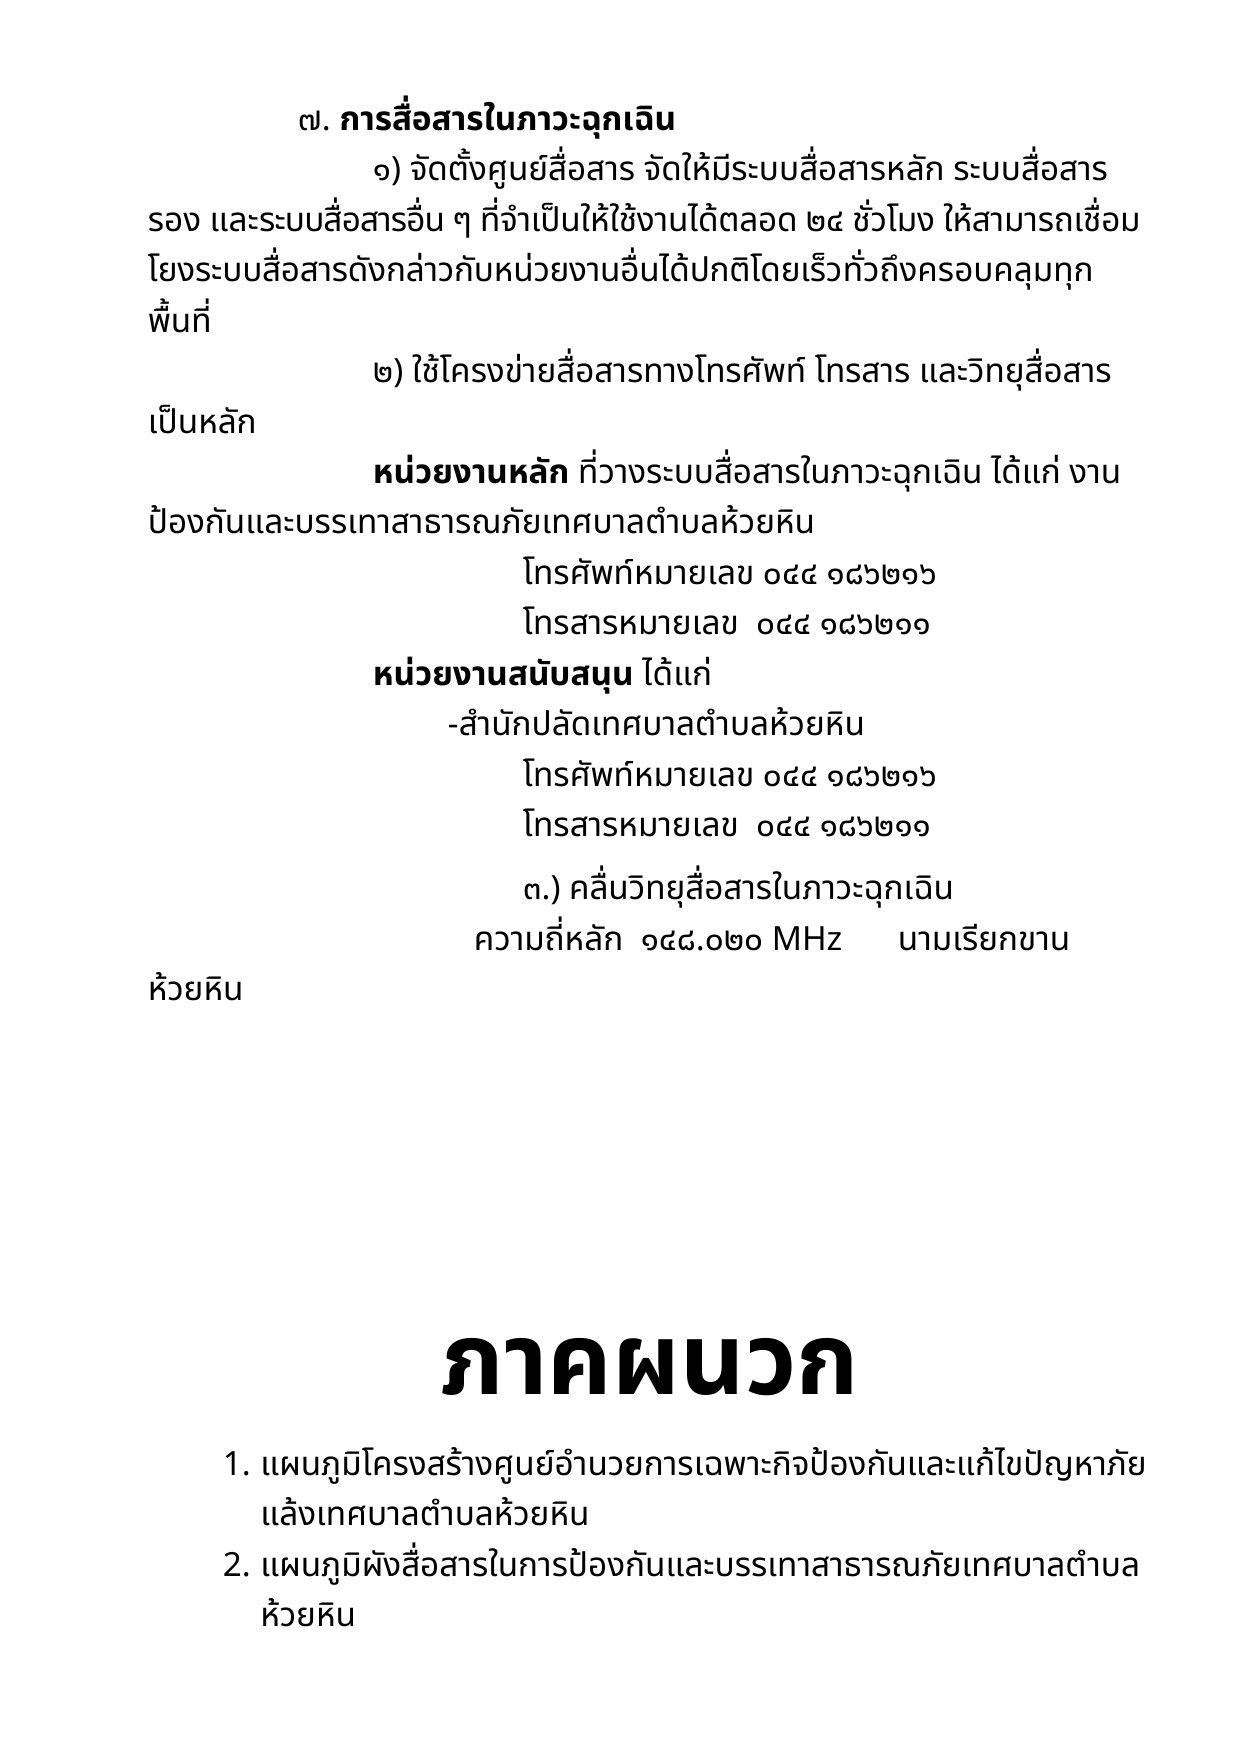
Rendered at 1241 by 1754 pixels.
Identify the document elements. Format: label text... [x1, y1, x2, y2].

text หน่วยงานหลัก ที่วางระบบสื่อสารในภาวะฉุกเฉิน ได้แก่ งานป้องกันและบรรเทาสาธารณภัยเทศบาลตำบลห้วยหิน [148, 448, 1152, 549]
list แผนภูมิผังสื่อสารในการป้องกันและบรรเทาสาธารณภัยเทศบาลตำบลห้วยหิน [223, 1540, 1152, 1641]
text โทรศัพท์หมายเลข ๐๔๔ ๑๘๖๒๑๖ [148, 549, 1152, 599]
text หน่วยงานสนับสนุน ได้แก่ [148, 650, 1152, 700]
list แผนภูมิโครงสร้างศูนย์อำนวยการเฉพาะกิจป้องกันและแก้ไขปัญหาภัยแล้งเทศบาลตำบลห้วยหิน [223, 1439, 1152, 1540]
text ความถี่หลัก ๑๔๘.๐๒๐ MHz นามเรียกขาน ห้วยหิน [148, 915, 1152, 1016]
text ๑) จัดตั้งศูนย์สื่อสาร จัดให้มีระบบสื่อสารหลัก ระบบสื่อสารรอง และระบบสื่อสารอื่น ๆ ที่จำเป็นให้ใช้งานได้ตลอด ๒๔ ชั่วโมง ให้สามารถเชื่อมโยงระบบสื่อสารดังกล่าวกับหน่วยงานอื่นได้ปกติโดยเร็วทั่วถึงครอบคลุมทุกพื้นที่ [148, 145, 1152, 347]
text โทรสารหมายเลข ๐๔๔ ๑๘๖๒๑๑ [148, 599, 1152, 650]
text ๓.) คลื่นวิทยุสื่อสารในภาวะฉุกเฉิน [298, 864, 1152, 915]
text โทรศัพท์หมายเลข ๐๔๔ ๑๘๖๒๑๖ [148, 751, 1152, 801]
text -สำนักปลัดเทศบาลตำบลห้วยหิน [373, 700, 1152, 751]
text ภาคผนวก [148, 1288, 1152, 1439]
text ๗. การสื่อสารในภาวะฉุกเฉิน [223, 94, 1152, 145]
text ๒) ใช้โครงข่ายสื่อสารทางโทรศัพท์ โทรสาร และวิทยุสื่อสารเป็นหลัก [148, 347, 1152, 448]
text โทรสารหมายเลข ๐๔๔ ๑๘๖๒๑๑ [448, 801, 1152, 852]
